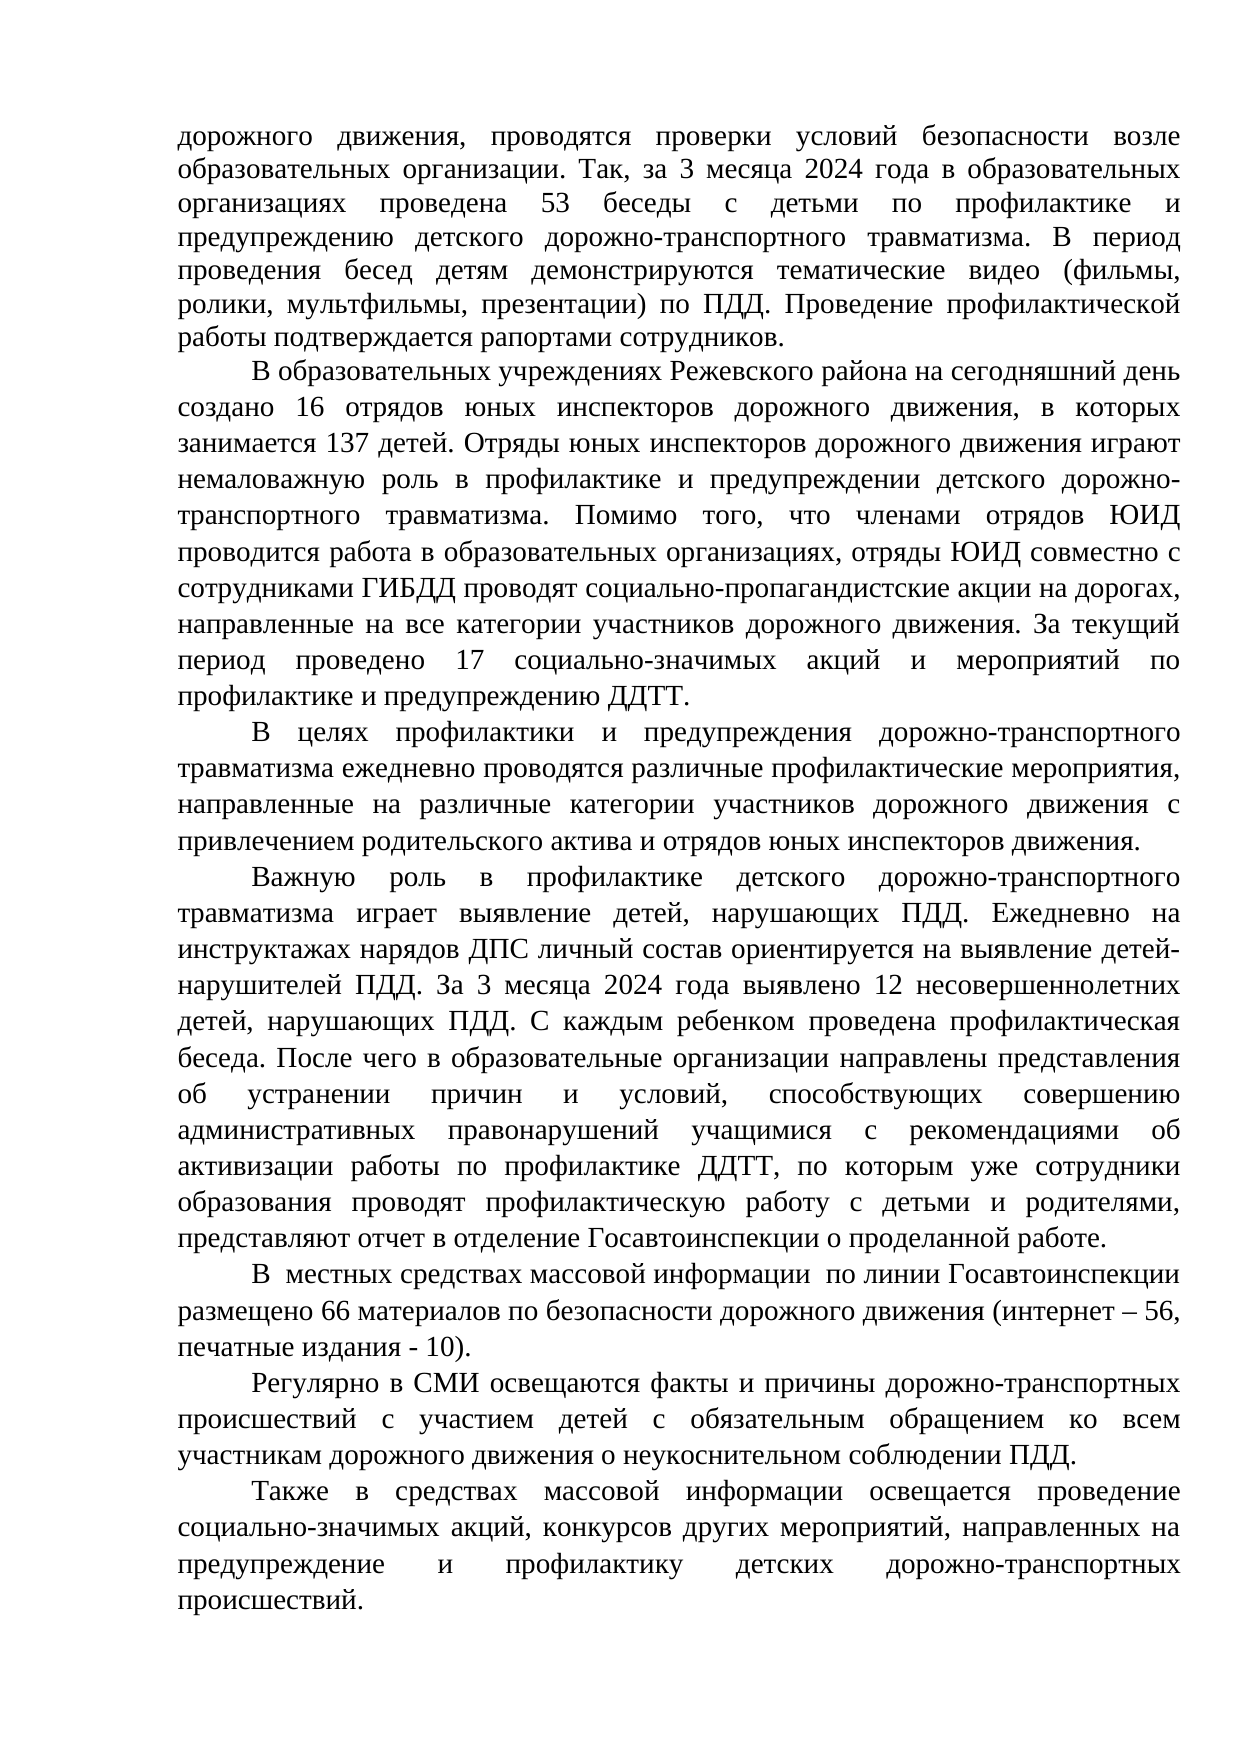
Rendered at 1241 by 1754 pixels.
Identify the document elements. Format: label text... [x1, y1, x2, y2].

text В целях профилактики и предупреждения дорожно-транспортного травматизма ежедневно проводятся различные профилактические мероприятия, направленные на различные категории участников дорожного движения с привлечением родительского актива и отрядов юных инспекторов движения. [177, 714, 1181, 856]
text В образовательных учреждениях Режевского района на сегодняшний день создано 16 отрядов юных инспекторов дорожного движения, в которых занимается 137 детей. Отряды юных инспекторов дорожного движения играют немаловажную роль в профилактике и предупреждении детского дорожно-транспортного травматизма. Помимо того, что членами отрядов ЮИД проводится работа в образовательных организациях, отряды ЮИД совместно с сотрудниками ГИБДД проводят социально-пропагандистские акции на дорогах, направленные на все категории участников дорожного движения. За текущий период проведено 17 социально-значимых акций и мероприятий по профилактике и предупреждению ДДТТ. [177, 353, 1181, 712]
text В местных средствах массовой информации по линии Госавтоинспекции размещено 66 материалов по безопасности дорожного движения (интернет – 56, печатные издания - 10). [177, 1257, 1181, 1362]
text Также в средствах массовой информации освещается проведение социально-значимых акций, конкурсов других мероприятий, направленных на предупреждение и профилактику детских дорожно-транспортных происшествий. [177, 1473, 1181, 1615]
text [177, 118, 1181, 353]
text Важную роль в профилактике детского дорожно-транспортного травматизма играет выявление детей, нарушающих ПДД. Ежедневно на инструктажах нарядов ДПС личный состав ориентируется на выявление детей-нарушителей ПДД. За 3 месяца 2024 года выявлено 12 несовершеннолетних детей, нарушающих ПДД. С каждым ребенком проведена профилактическая беседа. После чего в образовательные организации направлены представления об устранении причин и условий, способствующих совершению административных правонарушений учащимися с рекомендациями об активизации работы по профилактике ДДТТ, по которым уже сотрудники образования проводят профилактическую работу с детьми и родителями, представляют отчет в отделение Госавтоинспекции о проделанной работе. [177, 859, 1181, 1254]
text Регулярно в СМИ освещаются факты и причины дорожно-транспортных происшествий с участием детей с обязательным обращением ко всем участникам дорожного движения о неукоснительном соблюдении ПДД. [177, 1365, 1181, 1471]
